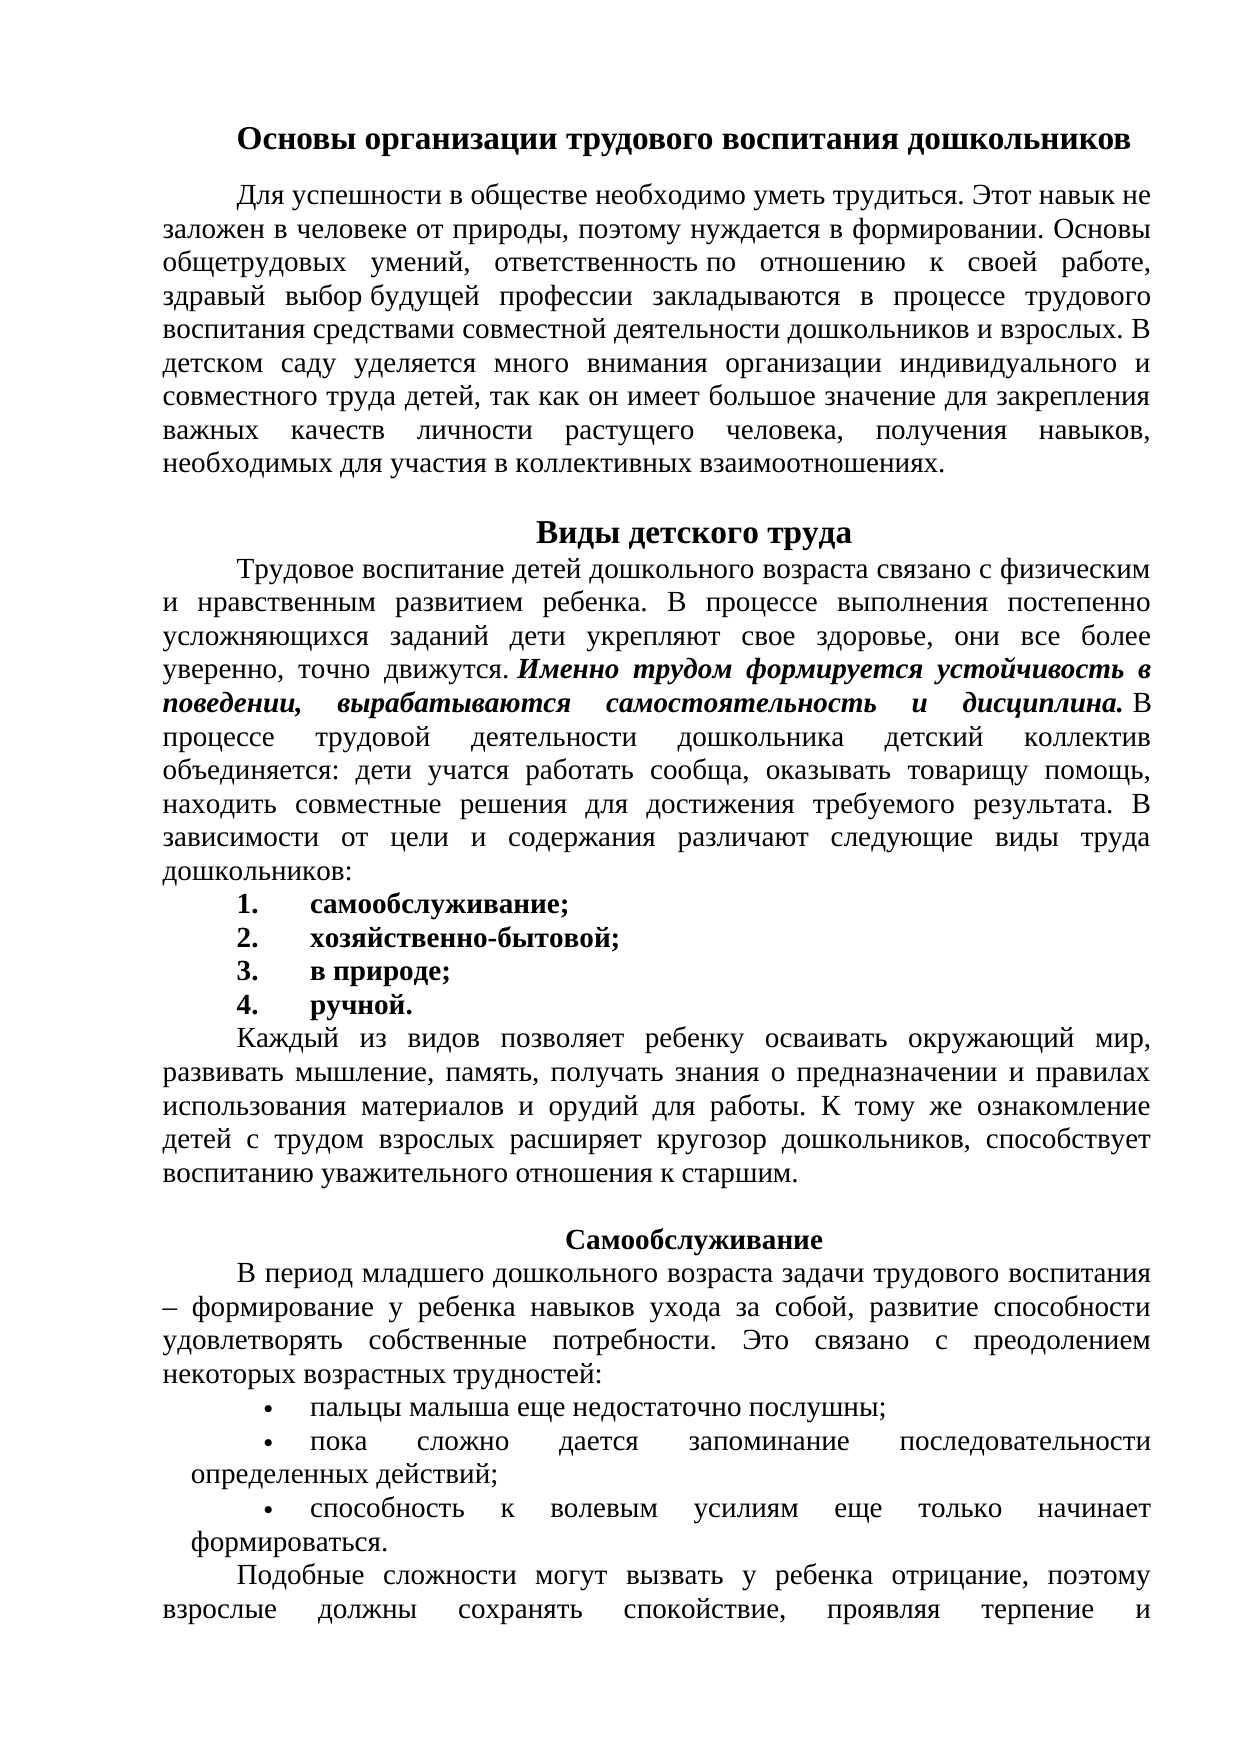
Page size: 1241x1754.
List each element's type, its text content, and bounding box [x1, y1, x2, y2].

list ручной. [162, 987, 1152, 1021]
text Для успешности в обществе необходимо уметь трудиться. Этот навык не заложен в человеке от природы, поэтому нуждается в формировании. Основы общетрудовых умений, ответственность по отношению к своей работе, здравый выбор будущей профессии закладываются в процессе трудового воспитания средствами совместной деятельности дошкольников и взрослых. В детском саду уделяется много внимания организации индивидуального и совместного труда детей, так как он имеет большое значение для закрепления важных качеств личности растущего человека, получения навыков, необходимых для участия в коллективных взаимоотношениях. [162, 177, 1152, 479]
text Виды детского труда [162, 513, 1152, 551]
list самообслуживание; [162, 886, 1152, 920]
text Основы организации трудового воспитания дошкольников [162, 118, 1152, 156]
list в природе; [162, 953, 1152, 987]
text Самообслуживание [162, 1222, 1152, 1255]
text Трудовое воспитание детей дошкольного возраста связано с физическим и нравственным развитием ребенка. В процессе выполнения постепенно усложняющихся заданий дети укрепляют свое здоровье, они все более уверенно, точно движутся. Именно трудом формируется устойчивость в поведении, вырабатываются самостоятельность и дисциплина. В процессе трудовой деятельности дошкольника детский коллектив объединяется: дети учатся работать сообща, оказывать товарищу помощь, находить совместные решения для достижения требуемого результата. В зависимости от цели и содержания различают следующие виды труда дошкольников: [162, 551, 1152, 886]
text Каждый из видов позволяет ребенку осваивать окружающий мир, развивать мышление, память, получать знания о предназначении и правилах использования материалов и орудий для работы. К тому же ознакомление детей с трудом взрослых расширяет кругозор дошкольников, способствует воспитанию уважительного отношения к старшим. [162, 1021, 1152, 1188]
list способность к волевым усилиям еще только начинает формироваться. [191, 1490, 1152, 1557]
list пока сложно дается запоминание последовательности определенных действий; [191, 1423, 1152, 1490]
list хозяйственно-бытовой; [162, 920, 1152, 953]
text В период младшего дошкольного возраста задачи трудового воспитания – формирование у ребенка навыков ухода за собой, развитие способности удовлетворять собственные потребности. Это связано с преодолением некоторых возрастных трудностей: [162, 1255, 1152, 1389]
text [162, 1557, 1152, 1624]
list пальцы малыша еще недостаточно послушны; [191, 1389, 1152, 1423]
